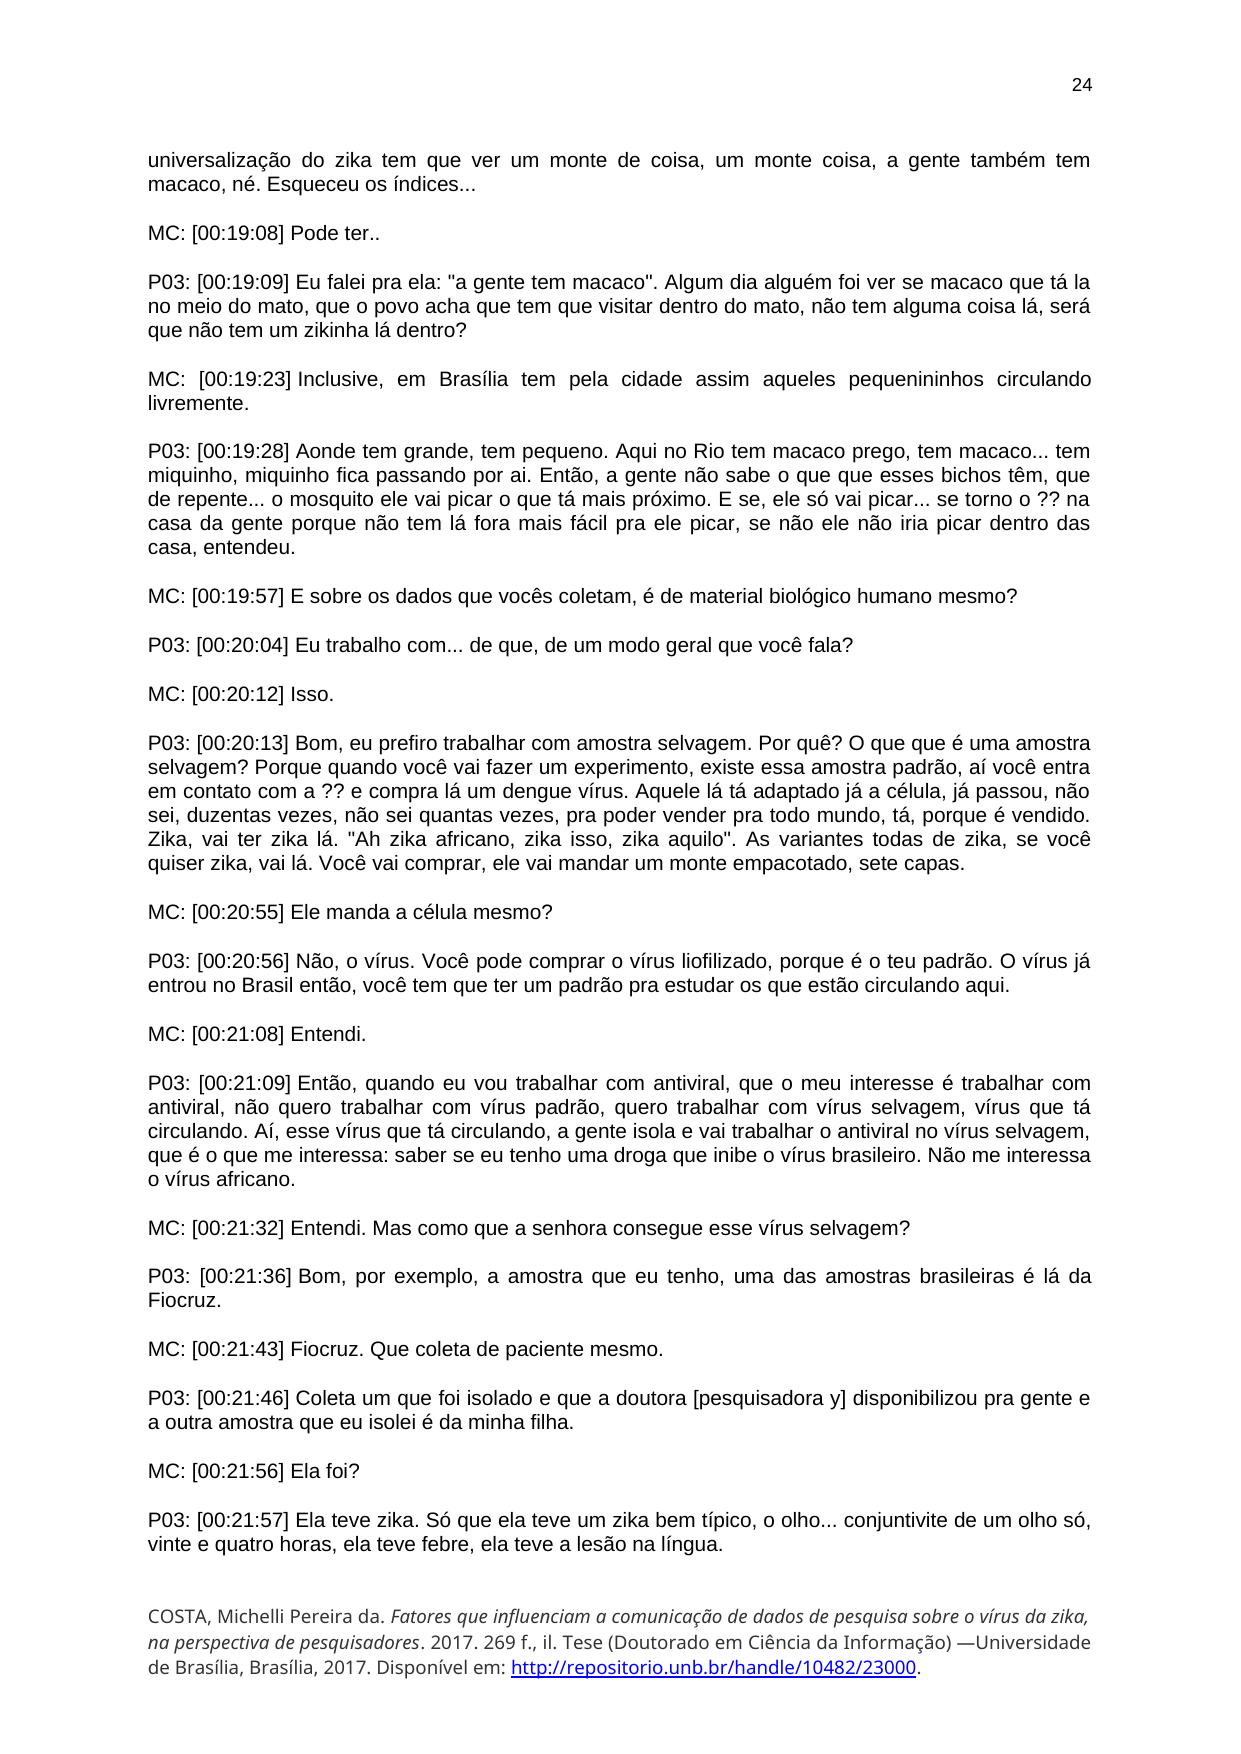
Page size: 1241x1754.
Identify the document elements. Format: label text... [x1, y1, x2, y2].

text MC: [00:19:23] Inclusive, em Brasília tem pela cidade assim aqueles pequenininhos circulando livremente. [148, 366, 1092, 414]
text P03: [00:21:46] Coleta um que foi isolado e que a doutora [pesquisadora y] disponibilizou pra gente e a outra amostra que eu isolei é da minha filha. [148, 1386, 1092, 1434]
text MC: [00:21:32] Entendi. Mas como que a senhora consegue esse vírus selvagem? [148, 1215, 1092, 1239]
text MC: [00:21:56] Ela foi? [148, 1459, 1092, 1483]
text P03: [00:21:09] Então, quando eu vou trabalhar com antiviral, que o meu interesse é trabalhar com antiviral, não quero trabalhar com vírus padrão, quero trabalhar com vírus selvagem, vírus que tá circulando. Aí, esse vírus que tá circulando, a gente isola e vai trabalhar o antiviral no vírus selvagem, que é o que me interessa: saber se eu tenho uma droga que inibe o vírus brasileiro. Não me interessa o vírus africano. [148, 1071, 1092, 1190]
text P03: [00:19:09] Eu falei pra ela: "a gente tem macaco". Algum dia alguém foi ver se macaco que tá la no meio do mato, que o povo acha que tem que visitar dentro do mato, não tem alguma coisa lá, será que não tem um zikinha lá dentro? [148, 269, 1092, 341]
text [148, 148, 1092, 196]
text MC: [00:21:08] Entendi. [148, 1022, 1092, 1046]
text MC: [00:20:12] Isso. [148, 682, 1092, 706]
text P03: [00:21:36] Bom, por exemplo, a amostra que eu tenho, uma das amostras brasileiras é lá da Fiocruz. [148, 1264, 1092, 1312]
text P03: [00:20:56] Não, o vírus. Você pode comprar o vírus liofilizado, porque é o teu padrão. O vírus já entrou no Brasil então, você tem que ter um padrão pra estudar os que estão circulando aqui. [148, 949, 1092, 997]
text MC: [00:20:55] Ele manda a célula mesmo? [148, 900, 1092, 924]
text P03: [00:20:04] Eu trabalho com... de que, de um modo geral que você fala? [148, 633, 1092, 657]
text MC: [00:19:57] E sobre os dados que vocês coletam, é de material biológico humano mesmo? [148, 584, 1092, 608]
text P03: [00:20:13] Bom, eu prefiro trabalhar com amostra selvagem. Por quê? O que que é uma amostra selvagem? Porque quando você vai fazer um experimento, existe essa amostra padrão, aí você entra em contato com a ?? e compra lá um dengue vírus. Aquele lá tá adaptado já a célula, já passou, não sei, duzentas vezes, não sei quantas vezes, pra poder vender pra todo mundo, tá, porque é vendido. Zika, vai ter zika lá. "Ah zika africano, zika isso, zika aquilo". As variantes todas de zika, se você quiser zika, vai lá. Você vai comprar, ele vai mandar um monte empacotado, sete capas. [148, 731, 1092, 875]
text MC: [00:21:43] Fiocruz. Que coleta de paciente mesmo. [148, 1337, 1092, 1361]
text P03: [00:19:28] Aonde tem grande, tem pequeno. Aqui no Rio tem macaco prego, tem macaco... tem miquinho, miquinho fica passando por ai. Então, a gente não sabe o que que esses bichos têm, que de repente... o mosquito ele vai picar o que tá mais próximo. E se, ele só vai picar... se torno o ?? na casa da gente porque não tem lá fora mais fácil pra ele picar, se não ele não iria picar dentro das casa, entendeu. [148, 439, 1092, 559]
text P03: [00:21:57] Ela teve zika. Só que ela teve um zika bem típico, o olho... conjuntivite de um olho só, vinte e quatro horas, ela teve febre, ela teve a lesão na língua. [148, 1508, 1092, 1556]
text MC: [00:19:08] Pode ter.. [148, 221, 1092, 244]
